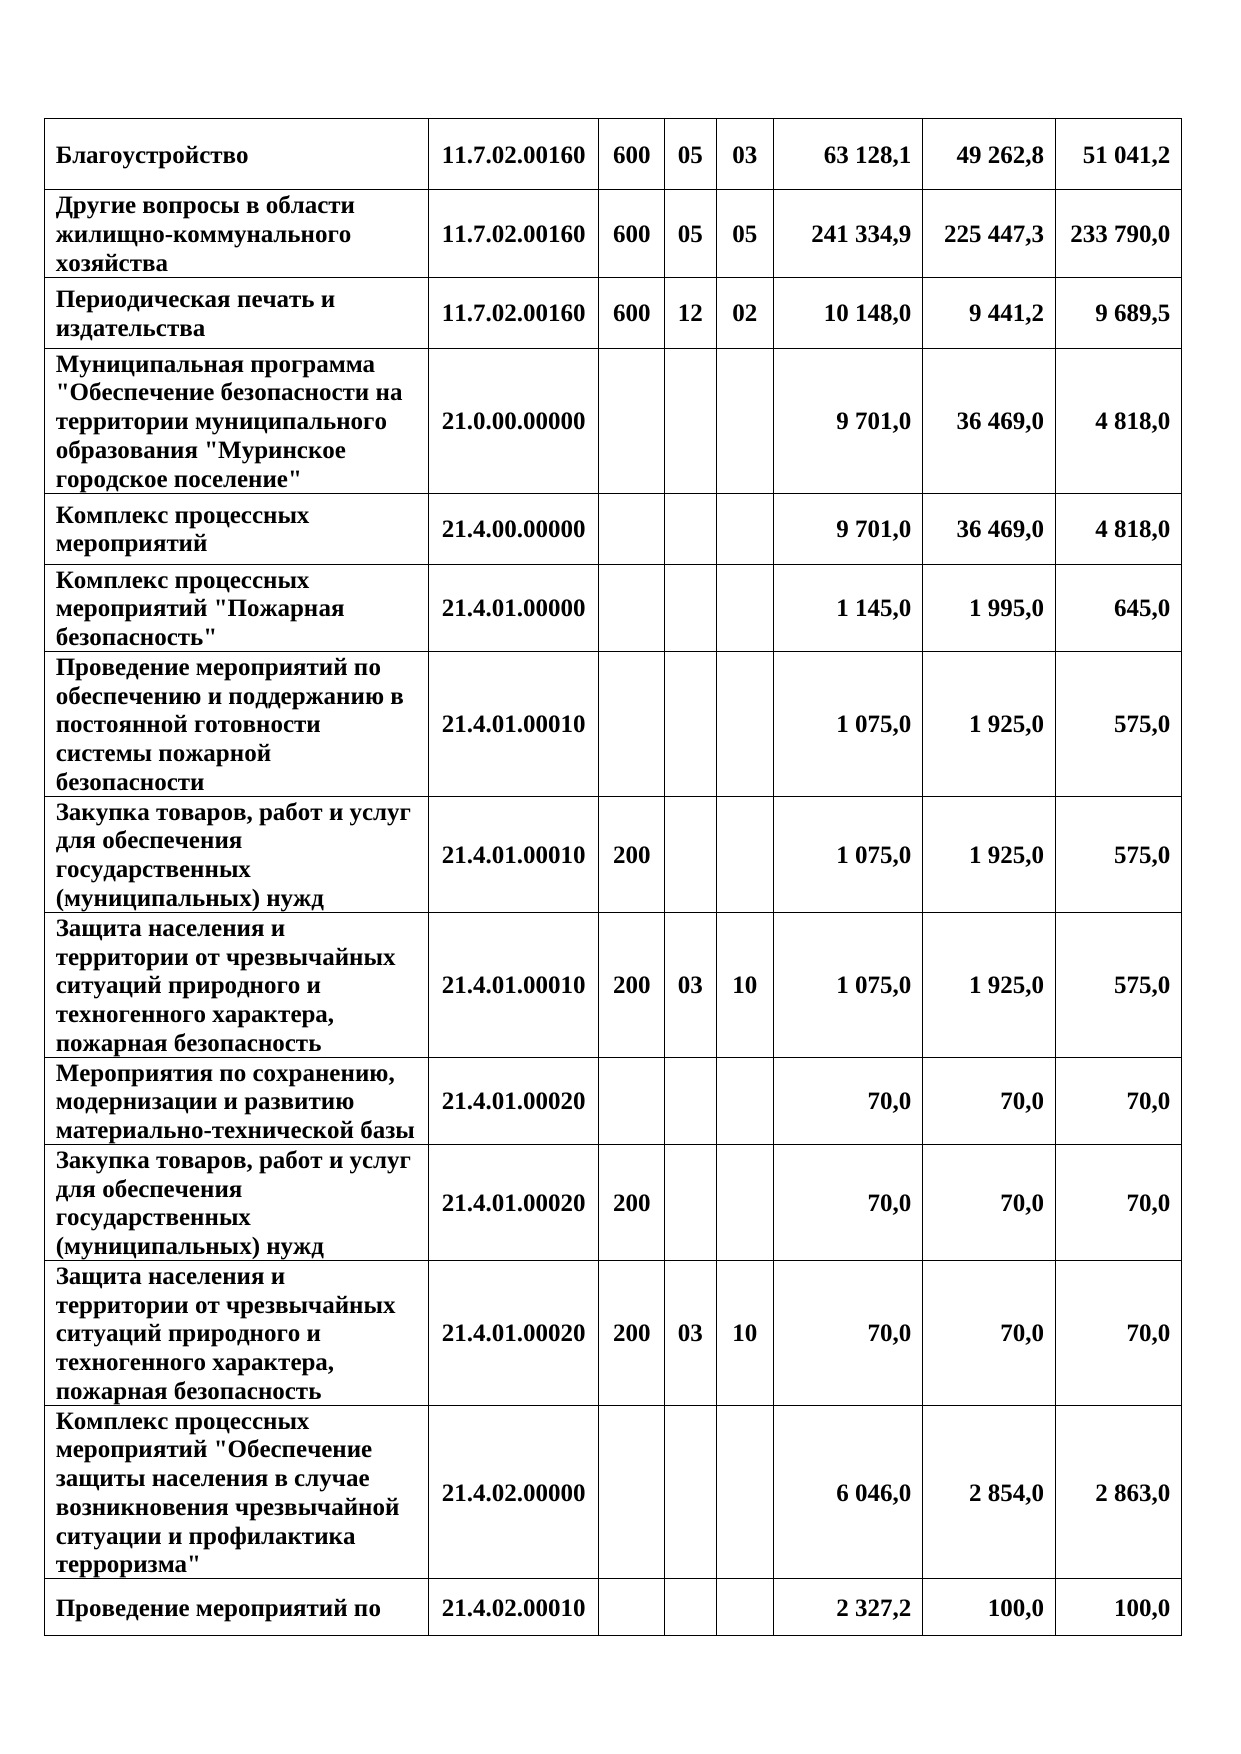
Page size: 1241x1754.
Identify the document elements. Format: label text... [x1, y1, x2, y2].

table_cell 100,0 [923, 1579, 1055, 1635]
table_cell 575,0 [1056, 797, 1181, 912]
table_cell 05 [665, 190, 716, 277]
table_cell 600 [599, 190, 664, 277]
table_cell 03 [665, 913, 716, 1057]
table_cell [665, 349, 716, 492]
table_cell Другие вопросы в области жилищно-коммунального хозяйства [45, 190, 428, 277]
table_cell [599, 349, 664, 492]
table_cell 2 327,2 [774, 1579, 922, 1635]
table_cell [599, 652, 664, 796]
table_cell 10 148,0 [774, 278, 922, 348]
table_cell 21.4.02.00010 [429, 1579, 598, 1635]
table_cell 4 818,0 [1056, 349, 1181, 492]
table_cell Комплекс процессных мероприятий [45, 494, 428, 564]
table_cell 575,0 [1056, 913, 1181, 1057]
table_cell [717, 1406, 773, 1578]
table_cell 21.4.02.00000 [429, 1406, 598, 1578]
table_cell [665, 1406, 716, 1578]
table_cell 21.4.01.00010 [429, 652, 598, 796]
table_cell [599, 1406, 664, 1578]
table_cell 233 790,0 [1056, 190, 1181, 277]
table_cell 11.7.02.00160 [429, 119, 598, 189]
table_cell 11.7.02.00160 [429, 190, 598, 277]
table_cell 36 469,0 [923, 494, 1055, 564]
table_cell 4 818,0 [1056, 494, 1181, 564]
table_cell [717, 565, 773, 651]
table_cell Закупка товаров, работ и услуг для обеспечения государственных (муниципальных) нужд [45, 1145, 428, 1260]
table_cell [599, 565, 664, 651]
table_cell 70,0 [923, 1145, 1055, 1260]
table_cell 10 [717, 913, 773, 1057]
table_cell 600 [599, 119, 664, 189]
table_cell [599, 1058, 664, 1144]
table_cell 200 [599, 1145, 664, 1260]
table_cell [717, 494, 773, 564]
table_cell Комплекс процессных мероприятий "Пожарная безопасность" [45, 565, 428, 651]
table_cell 03 [717, 119, 773, 189]
table_cell 10 [717, 1261, 773, 1405]
table_cell 21.4.01.00020 [429, 1058, 598, 1144]
table_cell 21.4.01.00010 [429, 797, 598, 912]
table_cell 21.4.01.00020 [429, 1145, 598, 1260]
table_cell Комплекс процессных мероприятий "Обеспечение защиты населения в случае возникновения чрезвычайной ситуации и профилактика терроризма" [45, 1406, 428, 1578]
table_cell [665, 797, 716, 912]
table_cell [717, 652, 773, 796]
table_cell 1 925,0 [923, 913, 1055, 1057]
table_cell 05 [665, 119, 716, 189]
table_cell 200 [599, 1261, 664, 1405]
table_cell [717, 1058, 773, 1144]
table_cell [45, 1579, 428, 1635]
table_cell 63 128,1 [774, 119, 922, 189]
table_cell Защита населения и территории от чрезвычайных ситуаций природного и техногенного характера, пожарная безопасность [45, 1261, 428, 1405]
table_cell 05 [717, 190, 773, 277]
table_cell Мероприятия по сохранению, модернизации и развитию материально-технической базы [45, 1058, 428, 1144]
table_cell 225 447,3 [923, 190, 1055, 277]
table_cell 2 863,0 [1056, 1406, 1181, 1578]
table_cell 21.0.00.00000 [429, 349, 598, 492]
table_cell 21.4.01.00020 [429, 1261, 598, 1405]
table_cell 03 [665, 1261, 716, 1405]
table_cell Защита населения и территории от чрезвычайных ситуаций природного и техногенного характера, пожарная безопасность [45, 913, 428, 1057]
table_cell 51 041,2 [1056, 119, 1181, 189]
table_cell [717, 797, 773, 912]
table_cell 02 [717, 278, 773, 348]
table_cell 1 075,0 [774, 652, 922, 796]
table_cell 70,0 [1056, 1145, 1181, 1260]
table_cell [599, 494, 664, 564]
table_cell 600 [599, 278, 664, 348]
table_cell [665, 652, 716, 796]
table_cell 2 854,0 [923, 1406, 1055, 1578]
table_cell Благоустройство [45, 119, 428, 189]
table_cell 6 046,0 [774, 1406, 922, 1578]
table_cell 70,0 [774, 1145, 922, 1260]
table_cell 70,0 [923, 1261, 1055, 1405]
table_cell 70,0 [774, 1261, 922, 1405]
table_cell 100,0 [1056, 1579, 1181, 1635]
table_cell 9 689,5 [1056, 278, 1181, 348]
table_cell 70,0 [923, 1058, 1055, 1144]
table_cell 70,0 [774, 1058, 922, 1144]
table_cell 21.4.01.00000 [429, 565, 598, 651]
table_cell 49 262,8 [923, 119, 1055, 189]
table_cell 200 [599, 797, 664, 912]
table_cell Периодическая печать и издательства [45, 278, 428, 348]
table_cell Закупка товаров, работ и услуг для обеспечения государственных (муниципальных) нужд [45, 797, 428, 912]
table_cell 1 925,0 [923, 652, 1055, 796]
table_cell Муниципальная программа "Обеспечение безопасности на территории муниципального образования "Муринское городское поселение" [45, 349, 428, 492]
table_cell 1 995,0 [923, 565, 1055, 651]
table_cell 9 701,0 [774, 349, 922, 492]
table_cell 70,0 [1056, 1261, 1181, 1405]
table_cell 21.4.01.00010 [429, 913, 598, 1057]
table_cell [665, 494, 716, 564]
table_cell 70,0 [1056, 1058, 1181, 1144]
table_cell [717, 349, 773, 492]
table_cell 21.4.00.00000 [429, 494, 598, 564]
table_cell 1 075,0 [774, 797, 922, 912]
table_cell 12 [665, 278, 716, 348]
table_cell 36 469,0 [923, 349, 1055, 492]
table_cell 200 [599, 913, 664, 1057]
table_cell 645,0 [1056, 565, 1181, 651]
table_cell 575,0 [1056, 652, 1181, 796]
table_cell [717, 1145, 773, 1260]
table_cell 1 925,0 [923, 797, 1055, 912]
table_cell 1 145,0 [774, 565, 922, 651]
table_cell [665, 1058, 716, 1144]
table_cell 9 701,0 [774, 494, 922, 564]
table_cell [717, 1579, 773, 1635]
table_cell [599, 1579, 664, 1635]
table_cell 1 075,0 [774, 913, 922, 1057]
table_cell [665, 565, 716, 651]
table_cell 9 441,2 [923, 278, 1055, 348]
table_cell 241 334,9 [774, 190, 922, 277]
table_cell Проведение мероприятий по обеспечению и поддержанию в постоянной готовности системы пожарной безопасности [45, 652, 428, 796]
table_cell [665, 1579, 716, 1635]
table_cell 11.7.02.00160 [429, 278, 598, 348]
table_cell [665, 1145, 716, 1260]
